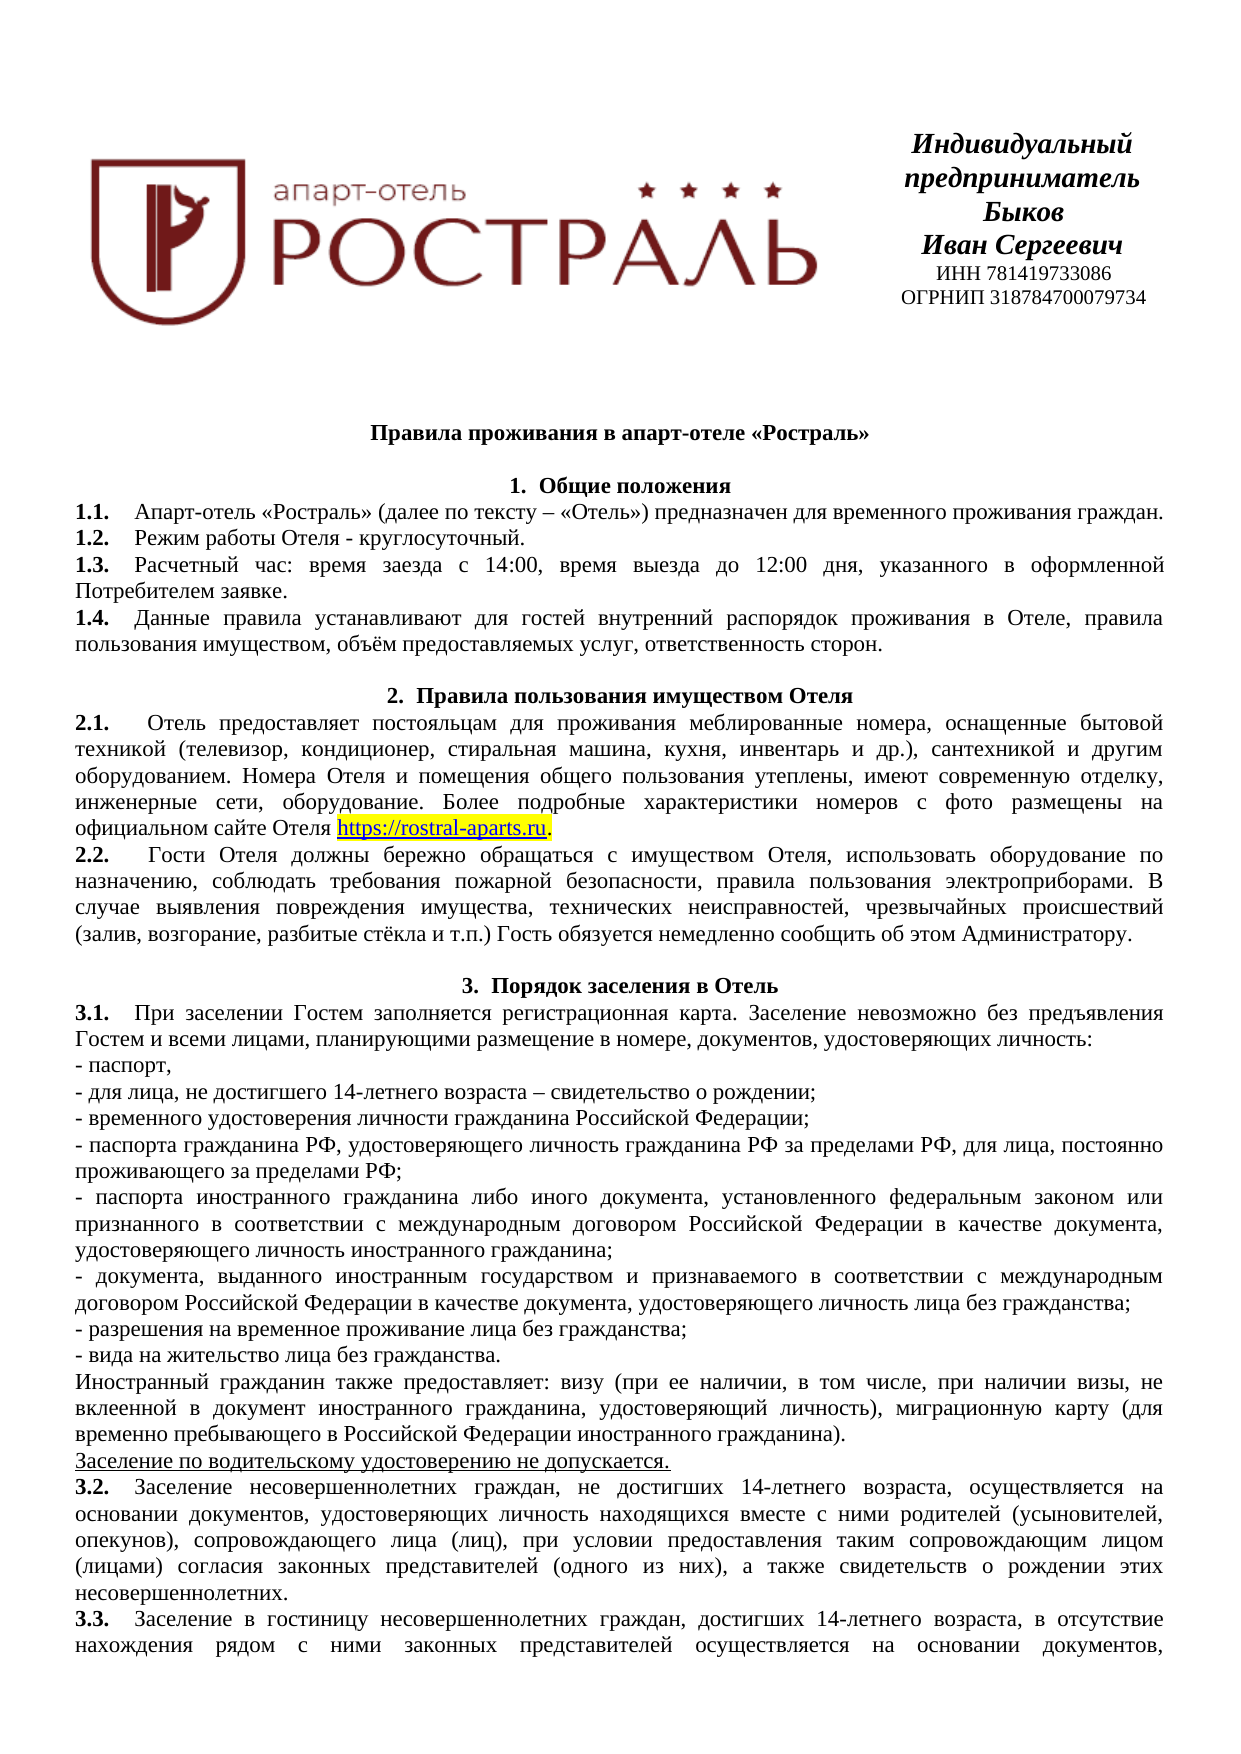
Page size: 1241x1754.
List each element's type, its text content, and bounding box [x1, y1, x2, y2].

picture [86, 73, 841, 391]
text - временного удостоверения личности гражданина Российской Федерации; [75, 1104, 1165, 1131]
list При заселении Гостем заполняется регистрационная карта. Заселение невозможно без предъявления Гостем и всеми лицами, планирующими размещение в номере, документов, удостоверяющих личность: [75, 999, 1165, 1052]
text - для лица, не достигшего 14-летнего возраста – свидетельство о рождении; [75, 1078, 1165, 1104]
text - паспорт, [75, 1052, 1165, 1078]
text - вида на жительство лица без гражданства. [75, 1341, 1165, 1368]
text - паспорта иностранного гражданина либо иного документа, установленного федеральным законом или признанного в соответствии с международным договором Российской Федерации в качестве документа, удостоверяющего личность иностранного гражданина; [75, 1183, 1165, 1262]
list Отель предоставляет постояльцам для проживания меблированные номера, оснащенные бытовой техникой (телевизор, кондиционер, стиральная машина, кухня, инвентарь и др.), сантехникой и другим оборудованием. Номера Отеля и помещения общего пользования утеплены, имеют современную отделку, инженерные сети, оборудование. Более подробные характеристики номеров с фото размещены на официальном сайте Отеля https://rostral-aparts.ru. [75, 709, 1165, 841]
text - разрешения на временное проживание лица без гражданства; [75, 1315, 1165, 1341]
list Данные правила устанавливают для гостей внутренний распорядок проживания в Отеле, правила пользования имуществом, объём предоставляемых услуг, ответственность сторон. [75, 603, 1165, 656]
list Расчетный час: время заезда с 14:00, время выезда до 12:00 дня, указанного в оформленной Потребителем заявке. [75, 551, 1165, 603]
list Порядок заселения в Отель [75, 972, 1165, 999]
text Правила проживания в апарт-отеле «Ростраль» [75, 419, 1165, 445]
text Иностранный гражданин также предоставляет: визу (при ее наличии, в том числе, при наличии визы, не вклеенной в документ иностранного гражданина, удостоверяющий личность), миграционную карту (для временно пребывающего в Российской Федерации иностранного гражданина). [75, 1368, 1165, 1447]
text Заселение по водительскому удостоверению не допускается. [75, 1447, 1165, 1473]
text - документа, выданного иностранным государством и признаваемого в соответствии с международным договором Российской Федерации в качестве документа, удостоверяющего личность лица без гражданства; [75, 1262, 1165, 1315]
list Правила пользования имуществом Отеля [75, 683, 1165, 709]
list Заселение несовершеннолетних граждан, не достигших 14-летнего возраста, осуществляется на основании документов, удостоверяющих личность находящихся вместе с ними родителей (усыновителей, опекунов), сопровождающего лица (лиц), при условии предоставления таким сопровождающим лицом (лицами) согласия законных представителей (одного из них), а также свидетельств о рождении этих несовершеннолетних. [75, 1473, 1165, 1605]
list Гости Отеля должны бережно обращаться с имуществом Отеля, использовать оборудование по назначению, соблюдать требования пожарной безопасности, правила пользования электроприборами. В случае выявления повреждения имущества, технических неисправностей, чрезвычайных происшествий (залив, возгорание, разбитые стёкла и т.п.) Гость обязуется немедленно сообщить об этом Администратору. [75, 841, 1165, 946]
text - паспорта гражданина РФ, удостоверяющего личность гражданина РФ за пределами РФ, для лица, постоянно проживающего за пределами РФ; [75, 1131, 1165, 1183]
list Апарт-отель «Ростраль» (далее по тексту – «Отель») предназначен для временного проживания граждан. [75, 498, 1165, 524]
list Режим работы Отеля - круглосуточный. [75, 524, 1165, 551]
list Общие положения [75, 472, 1165, 498]
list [75, 1605, 1165, 1658]
